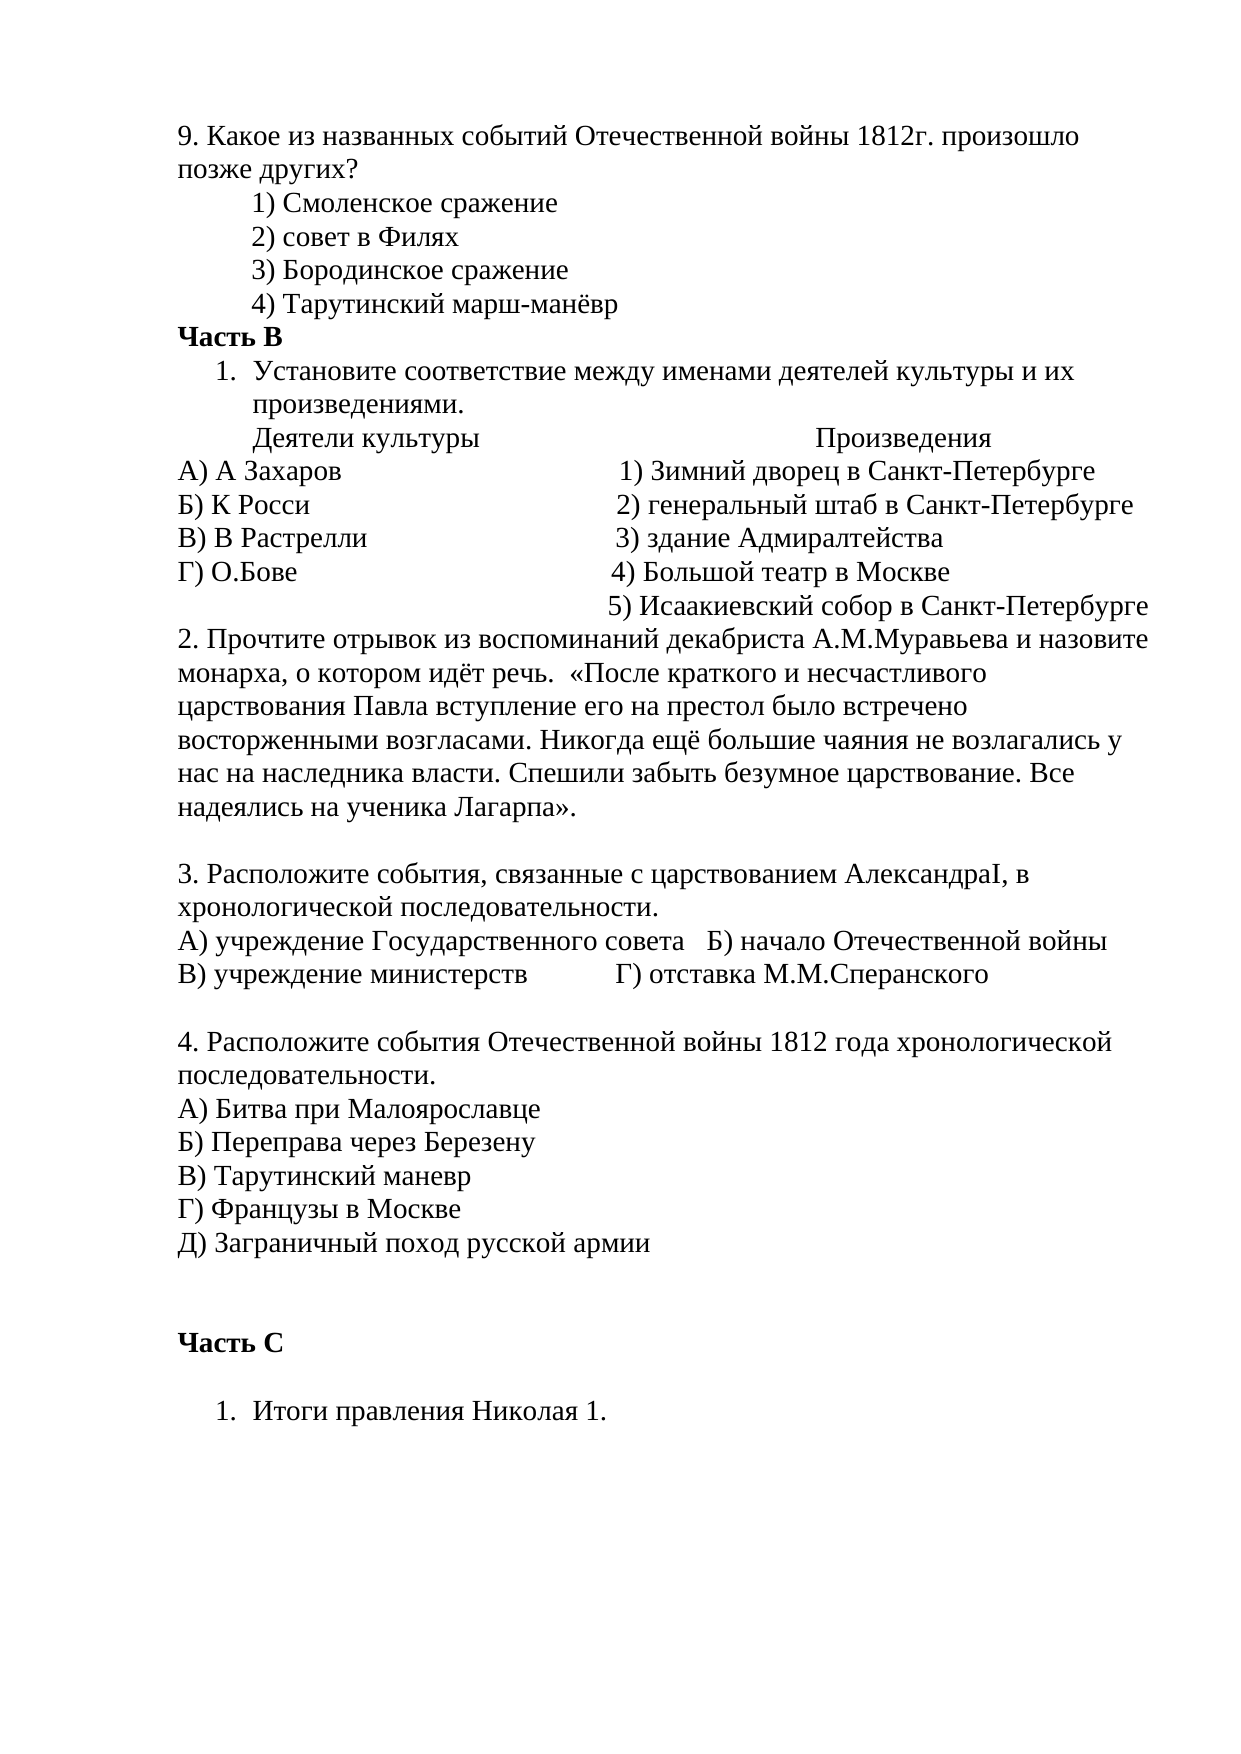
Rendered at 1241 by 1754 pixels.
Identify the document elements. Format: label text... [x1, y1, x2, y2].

text В) учреждение министерств Г) отставка М.М.Сперанского [177, 957, 1152, 990]
text 4. Расположите события Отечественной войны 1812 года хронологической последовательности. [177, 1024, 1152, 1091]
list Установите соответствие между именами деятелей культуры и их произведениями. [215, 353, 1152, 420]
text А) учреждение Государственного совета Б) начало Отечественной войны [177, 923, 1152, 957]
text Б) К Росси 2) генеральный штаб в Санкт-Петербурге [177, 487, 1152, 521]
text В) В Растрелли 3) здание Адмиралтейства [177, 521, 1152, 554]
text 2) совет в Филях [177, 219, 1152, 252]
text 1) Смоленское сражение [177, 185, 1152, 219]
text 3. Расположите события, связанные с царствованием АлександраI, в хронологической последовательности. [177, 856, 1152, 923]
text Д) Заграничный поход русской армии [177, 1225, 1152, 1258]
text 4) Тарутинский марш-манёвр [177, 286, 1152, 319]
text 3) Бородинское сражение [177, 252, 1152, 286]
text Часть В [177, 319, 1152, 353]
text Часть С [177, 1326, 1152, 1359]
list Деятели культуры Произведения [252, 420, 1152, 453]
text А) А Захаров 1) Зимний дворец в Санкт-Петербурге [177, 453, 1152, 487]
text В) Тарутинский маневр [177, 1158, 1152, 1191]
text Б) Переправа через Березену [177, 1124, 1152, 1158]
text Г) О.Бове 4) Большой театр в Москве [177, 554, 1152, 588]
list Итоги правления Николая 1. [215, 1393, 1152, 1426]
text 5) Исаакиевский собор в Санкт-Петербурге [177, 588, 1152, 621]
text 2. Прочтите отрывок из воспоминаний декабриста А.М.Муравьева и назовите монарха, о котором идёт речь. «После краткого и несчастливого царствования Павла вступление его на престол было встречено восторженными возгласами. Никогда ещё большие чаяния не возлагались у нас на наследника власти. Спешили забыть безумное царствование. Все надеялись на ученика Лагарпа». [177, 621, 1152, 822]
text А) Битва при Малоярославце [177, 1091, 1152, 1124]
text 9. Какое из названных событий Отечественной войны 1812г. произошло позже других? [177, 118, 1152, 185]
text Г) Французы в Москве [177, 1191, 1152, 1225]
